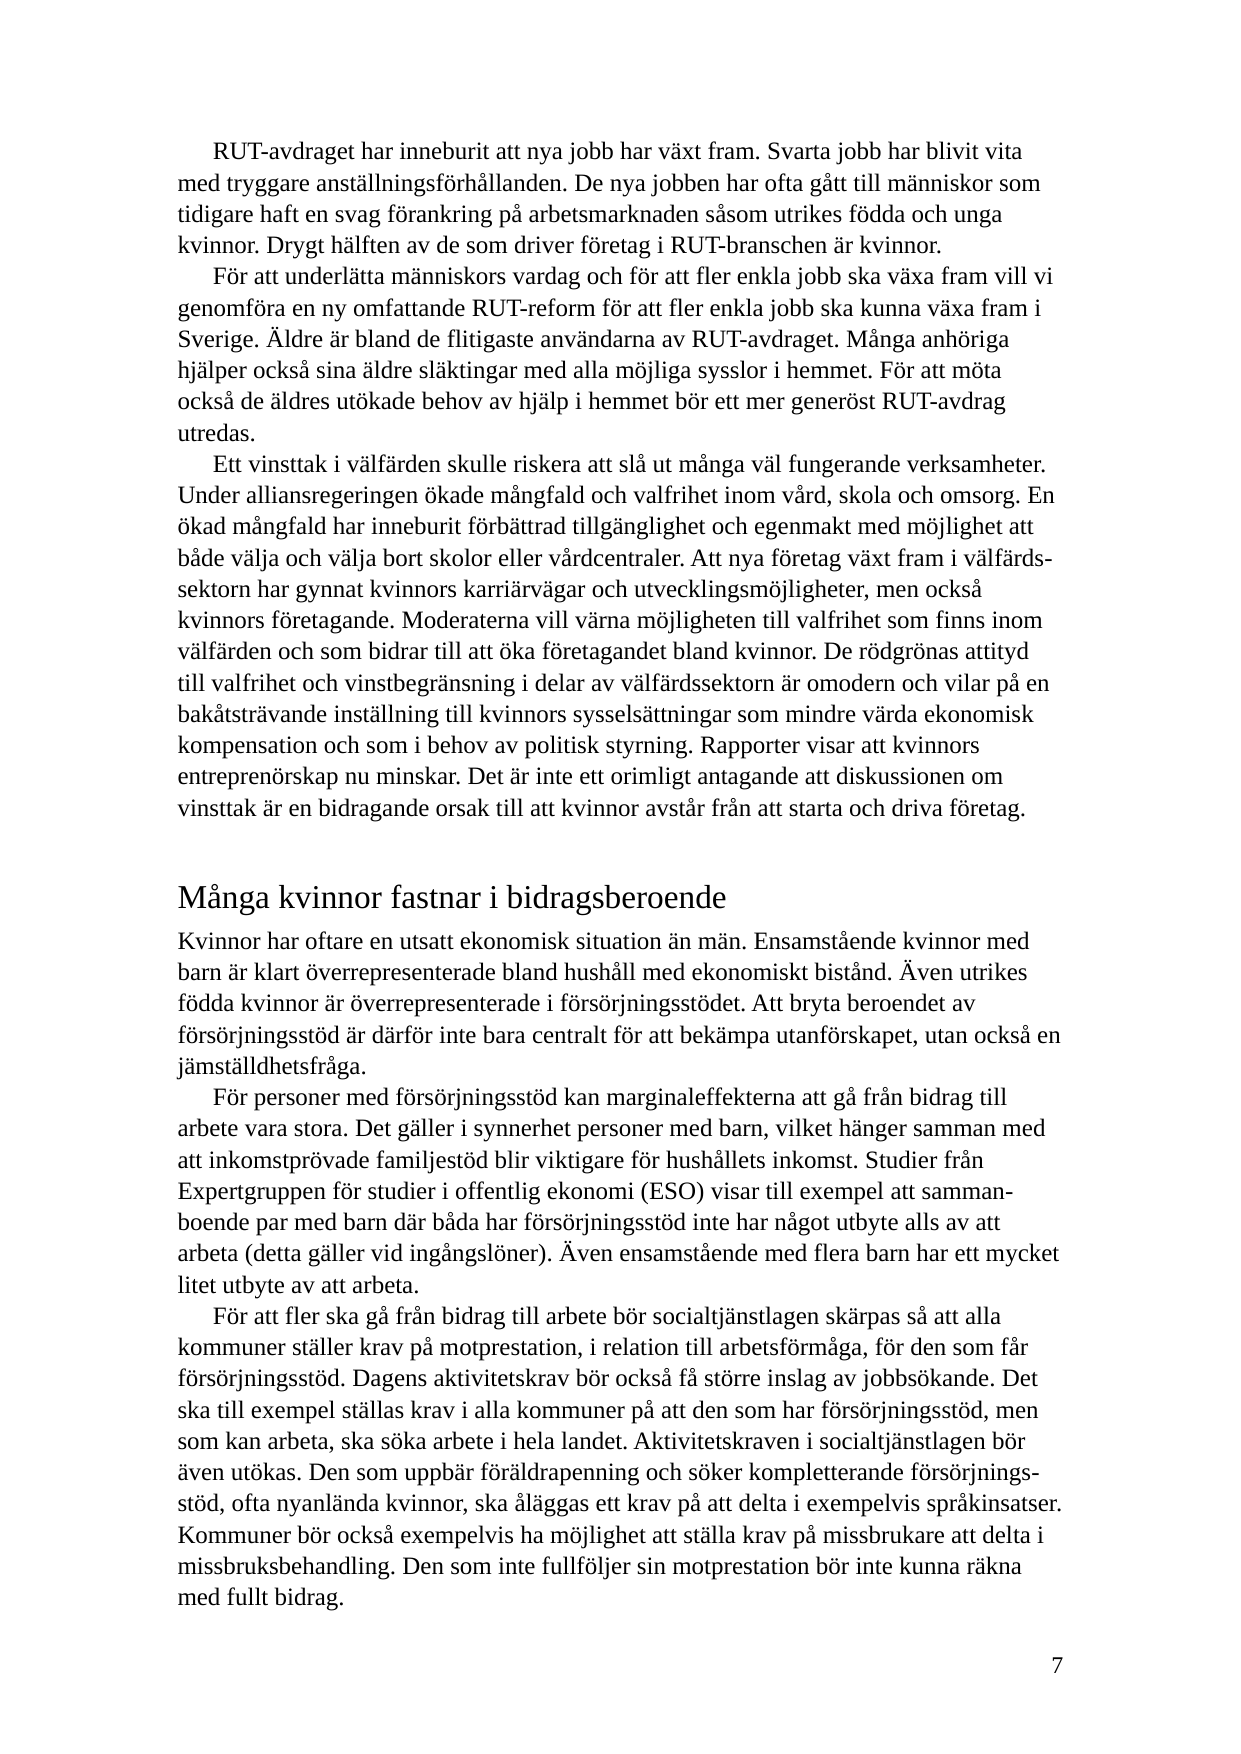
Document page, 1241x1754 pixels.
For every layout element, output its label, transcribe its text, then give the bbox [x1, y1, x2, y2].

subtitle Många kvinnor fastnar i bidragsberoende [177, 884, 1063, 915]
text För att fler ska gå från bidrag till arbete bör socialtjänstlagen skärpas så att alla kommuner ställer krav på motprestation, i relation till arbetsförmåga, för den som får försörjningsstöd. Dagens aktivitetskrav bör också få större inslag av jobbsökande. Det ska till exempel ställas krav i alla kommuner på att den som har försörjningsstöd, men som kan arbeta, ska söka arbete i hela landet. Aktivitetskraven i socialtjänstlagen bör även utökas. Den som uppbär föräldrapenning och söker kompletterande försörjningsstöd, ofta nyanlända kvinnor, ska åläggas ett krav på att delta i exempelvis språkinsatser. Kommuner bör också exempelvis ha möjlighet att ställa krav på missbrukare att delta i missbruksbehandling. Den som inte fullföljer sin motprestation bör inte kunna räkna med fullt bidrag. [177, 1298, 1063, 1611]
text RUT-avdraget har inneburit att nya jobb har växt fram. Svarta jobb har blivit vita med tryggare anställningsförhållanden. De nya jobben har ofta gått till människor som tidigare haft en svag förankring på arbetsmarknaden såsom utrikes födda och unga kvinnor. Drygt hälften av de som driver företag i RUT-branschen är kvinnor. [177, 134, 1063, 259]
text Kvinnor har oftare en utsatt ekonomisk situation än män. Ensamstående kvinnor med barn är klart överrepresenterade bland hushåll med ekonomiskt bistånd. Även utrikes födda kvinnor är överrepresenterade i försörjningsstödet. Att bryta beroendet av försörjningsstöd är därför inte bara centralt för att bekämpa utanförskapet, utan också en jämställdhetsfråga. [177, 923, 1063, 1080]
text Ett vinsttak i välfärden skulle riskera att slå ut många väl fungerande verksamheter. Under alliansregeringen ökade mångfald och valfrihet inom vård, skola och omsorg. En ökad mångfald har inneburit förbättrad tillgänglighet och egenmakt med möjlighet att både välja och välja bort skolor eller vårdcentraler. Att nya företag växt fram i välfärdssektorn har gynnat kvinnors karriärvägar och utvecklingsmöjligheter, men också kvinnors företagande. Moderaterna vill värna möjligheten till valfrihet som finns inom välfärden och som bidrar till att öka företagandet bland kvinnor. De rödgrönas attityd till valfrihet och vinstbegränsning i delar av välfärdssektorn är omodern och vilar på en bakåtsträvande inställning till kvinnors sysselsättningar som mindre värda ekonomisk kompensation och som i behov av politisk styrning. Rapporter visar att kvinnors entreprenörskap nu minskar. Det är inte ett orimligt antagande att diskussionen om vinsttak är en bidragande orsak till att kvinnor avstår från att starta och driva företag. [177, 446, 1063, 821]
text För personer med försörjningsstöd kan marginaleffekterna att gå från bidrag till arbete vara stora. Det gäller i synnerhet personer med barn, vilket hänger samman med att inkomstprövade familjestöd blir viktigare för hushållets inkomst. Studier från Expertgruppen för studier i offentlig ekonomi (ESO) visar till exempel att sammanboende par med barn där båda har försörjningsstöd inte har något utbyte alls av att arbeta (detta gäller vid ingångslöner). Även ensamstående med flera barn har ett mycket litet utbyte av att arbeta. [177, 1080, 1063, 1298]
text För att underlätta människors vardag och för att fler enkla jobb ska växa fram vill vi genomföra en ny omfattande RUT-reform för att fler enkla jobb ska kunna växa fram i Sverige. Äldre är bland de flitigaste användarna av RUT-avdraget. Många anhöriga hjälper också sina äldre släktingar med alla möjliga sysslor i hemmet. För att möta också de äldres utökade behov av hjälp i hemmet bör ett mer generöst RUT-avdrag utredas. [177, 259, 1063, 446]
